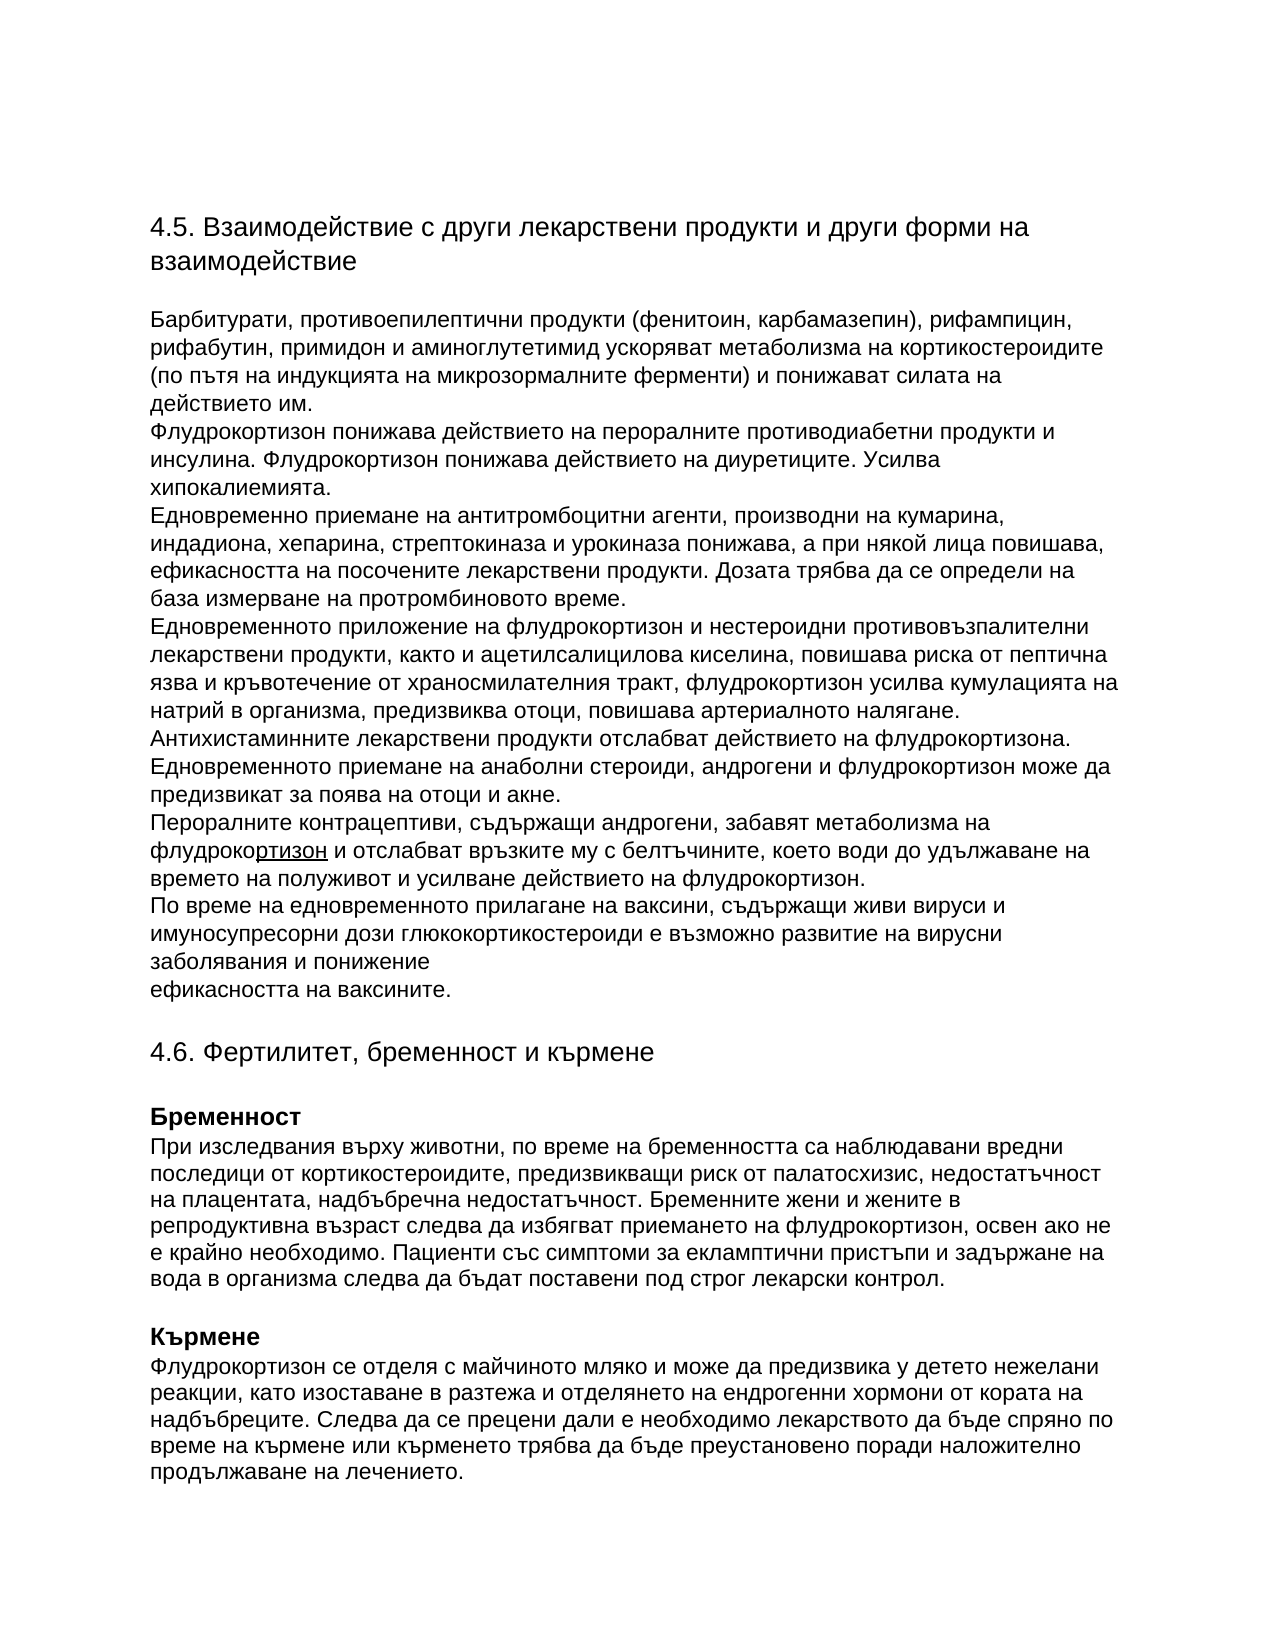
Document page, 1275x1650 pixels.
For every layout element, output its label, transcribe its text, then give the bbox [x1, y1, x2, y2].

text Флудрокортизон се отделя с майчиното мляко и може да предизвика у детето нежелани реакции, като изоставане в разтежа и отделянето на ендрогенни хормони от кората на надбъбреците. Следва да се прецени дали е необходимо лекарството да бъде спряно по време на кърмене или кърменето трябва да бъде преустановено поради наложително продължаване на лечението. [150, 1353, 1125, 1484]
text Барбитурати, противоепилептични продукти (фенитоин, карбамазепин), рифампицин, рифабутин, примидон и аминоглутетимид ускоряват метаболизма на кортикостероидите (по пътя на индукцията на микрозормалните ферменти) и понижават силата на действието им. [150, 306, 1125, 416]
subtitle Кърмене [150, 1322, 1125, 1351]
text Едновременно приемане на антитромбоцитни агенти, производни на кумарина, индадиона, хепарина, стрептокиназа и урокиназа понижава, а при някой лица повишава, ефикасността на посочените лекарствени продукти. Дозата трябва да се определи на база измерване на протромбиновото време. [150, 502, 1125, 612]
text Пероралните контрацептиви, съдържащи андрогени, забавят метаболизма на флудрокортизон и отслабват връзките му с белтъчините, което води до удължаване на времето на полуживот и усилване действието на флудрокортизон. [150, 809, 1125, 891]
text Едновременното приложение на флудрокортизон и нестероидни противовъзпалителни лекарствени продукти, както и ацетилсалицилова киселина, повишава риска от пептична язва и кръвотечение от храносмилателния тракт, флудрокортизон усилва кумулацията на натрий в организма, предизвиква отоци, повишава артериалното налягане. [150, 613, 1125, 723]
text Флудрокортизон понижава действието на пероралните противодиабетни продукти и инсулина. Флудрокортизон понижава действието на диуретиците. Усилва хипокалиемията. [150, 418, 1125, 500]
text При изследвания върху животни, по време на бременността са наблюдавани вредни последици от кортикостероидите, предизвикващи риск от палатосхизис, недостатъчност на плацентата, надбъбречна недостатъчност. Бременните жени и жените в репродуктивна възраст следва да избягват приемането на флудрокортизон, освен ако не е крайно необходимо. Пациенти със симптоми за екламптични пристъпи и задържане на вода в организма следва да бъдат поставени под строг лекарски контрол. [150, 1133, 1125, 1291]
subtitle 4.6. Фертилитет, бременност и кърмене [150, 1036, 1125, 1067]
text Антихистаминните лекарствени продукти отслабват действието на флудрокортизона. Едновременното приемане на анаболни стероиди, андрогени и флудрокортизон може да предизвикат за поява на отоци и акне. [150, 725, 1125, 807]
text По време на едновременното прилагане на ваксини, съдържащи живи вируси и имуносупресорни дози глюкокортикостероиди е възможно развитие на вирусни заболявания и понижение [150, 892, 1125, 975]
subtitle Бременност [150, 1102, 1125, 1131]
text ефикасността на ваксините. [150, 976, 1125, 1003]
subtitle 4.5. Взаимодействие с други лекарствени продукти и други форми на взаимодействие [150, 211, 1125, 276]
